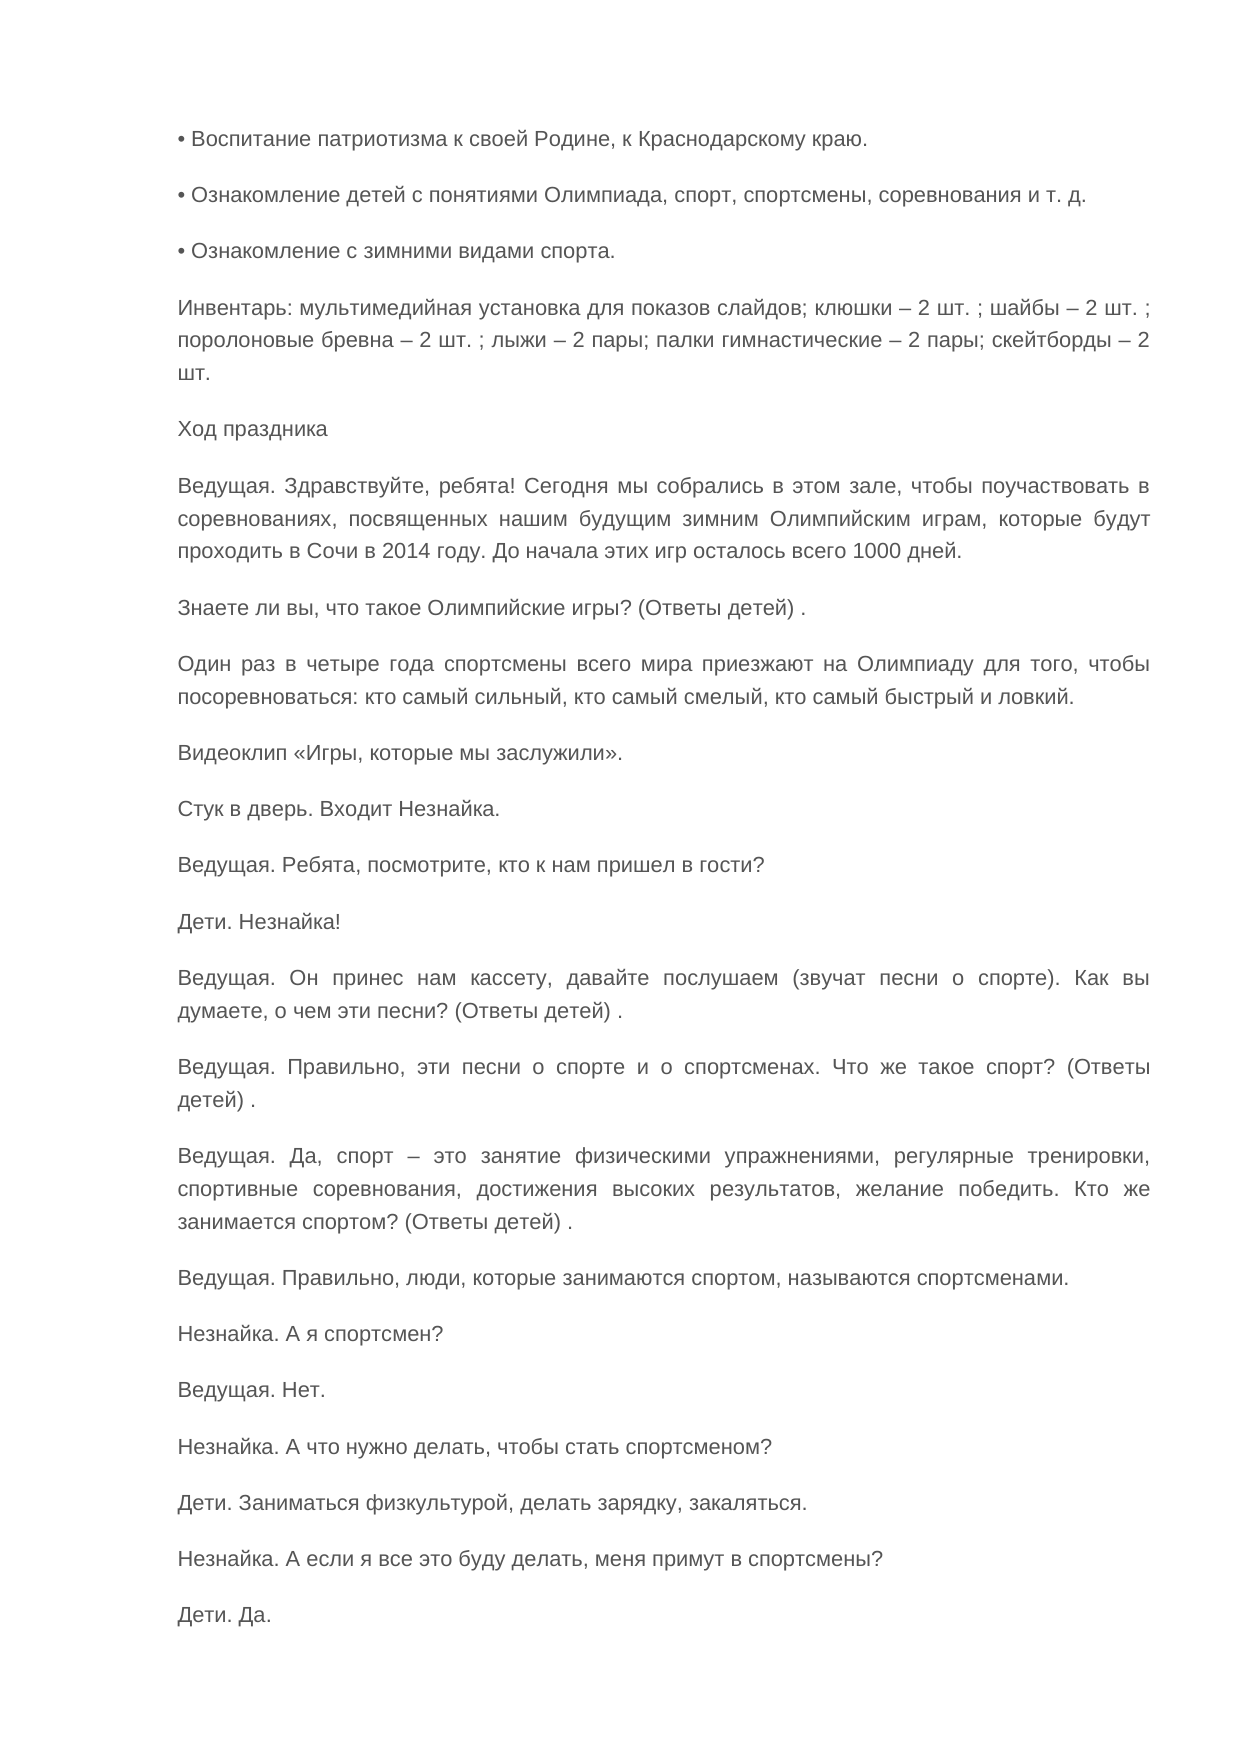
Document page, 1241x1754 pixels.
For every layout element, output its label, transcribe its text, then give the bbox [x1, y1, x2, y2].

text Ход праздника [177, 409, 1152, 442]
text • Воспитание патриотизма к своей Родине, к Краснодарскому краю. [177, 118, 1152, 151]
text Дети. Заниматься физкультурой, делать зарядку, закаляться. [177, 1482, 1152, 1515]
text Ведущая. Здравствуйте, ребята! Сегодня мы собрались в этом зале, чтобы поучаствовать в соревнованиях, посвященных нашим будущим зимним Олимпийским играм, которые будут проходить в Сочи в 2014 году. До начала этих игр осталось всего 1000 дней. [177, 465, 1152, 563]
text Незнайка. А я спортсмен? [177, 1313, 1152, 1346]
text Дети. Незнайка! [177, 901, 1152, 934]
text Незнайка. А что нужно делать, чтобы стать спортсменом? [177, 1426, 1152, 1459]
text Незнайка. А если я все это буду делать, меня примут в спортсмены? [177, 1538, 1152, 1571]
text Один раз в четыре года спортсмены всего мира приезжают на Олимпиаду для того, чтобы посоревноваться: кто самый сильный, кто самый смелый, кто самый быстрый и ловкий. [177, 643, 1152, 709]
text Ведущая. Он принес нам кассету, давайте послушаем (звучат песни о спорте). Как вы думаете, о чем эти песни? (Ответы детей) . [177, 957, 1152, 1023]
text • Ознакомление детей с понятиями Олимпиада, спорт, спортсмены, соревнования и т. д. [177, 174, 1152, 207]
text Ведущая. Нет. [177, 1370, 1152, 1402]
text Ведущая. Правильно, эти песни о спорте и о спортсменах. Что же такое спорт? (Ответы детей) . [177, 1046, 1152, 1112]
text Видеоклип «Игры, которые мы заслужили». [177, 732, 1152, 765]
text Ведущая. Да, спорт – это занятие физическими упражнениями, регулярные тренировки, спортивные соревнования, достижения высоких результатов, желание победить. Кто же занимается спортом? (Ответы детей) . [177, 1135, 1152, 1234]
text • Ознакомление с зимними видами спорта. [177, 231, 1152, 263]
text Знаете ли вы, что такое Олимпийские игры? (Ответы детей) . [177, 587, 1152, 620]
text Ведущая. Ребята, посмотрите, кто к нам пришел в гости? [177, 845, 1152, 877]
text Стук в дверь. Входит Незнайка. [177, 788, 1152, 821]
text Инвентарь: мультимедийная установка для показов слайдов; клюшки – 2 шт. ; шайбы – 2 шт. ; поролоновые бревна – 2 шт. ; лыжи – 2 пары; палки гимнастические – 2 пары; скейтборды – 2 шт. [177, 287, 1152, 385]
text Дети. Да. [177, 1595, 1152, 1627]
text Ведущая. Правильно, люди, которые занимаются спортом, называются спортсменами. [177, 1257, 1152, 1290]
